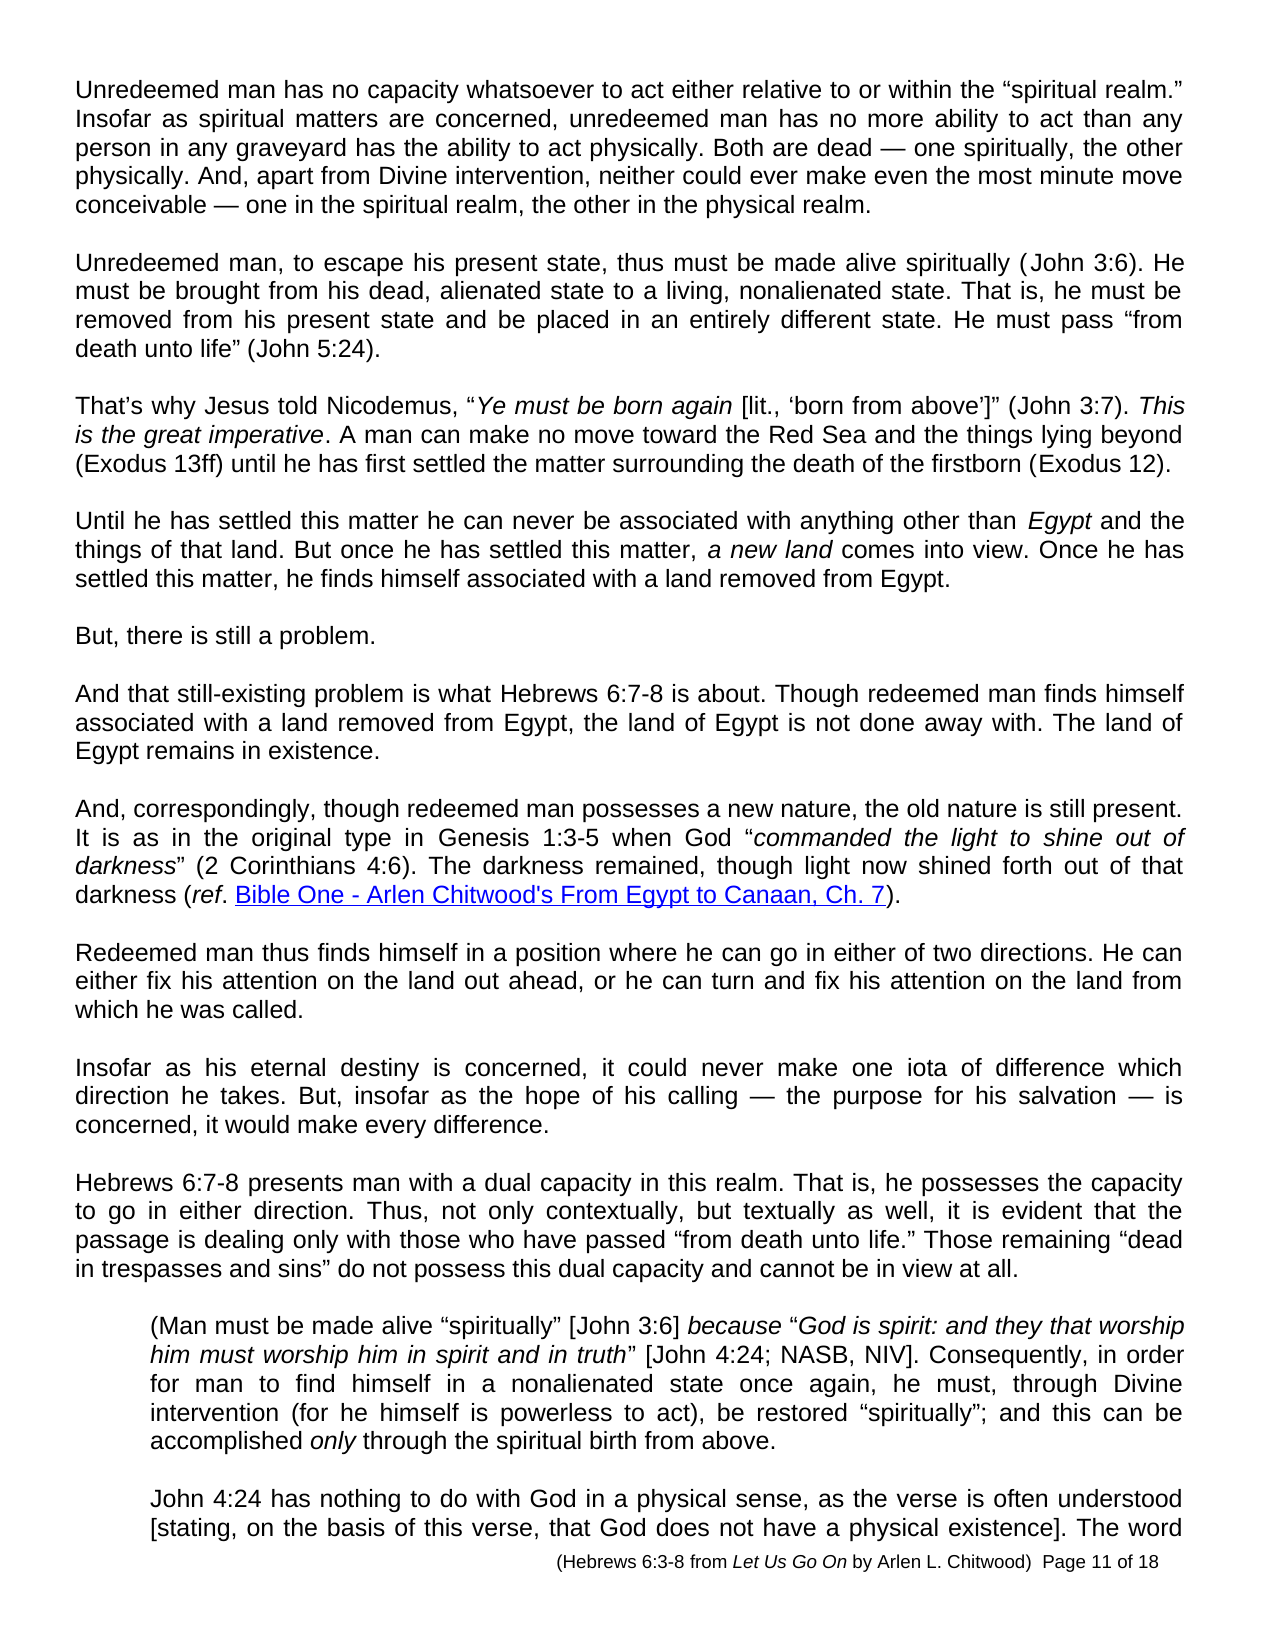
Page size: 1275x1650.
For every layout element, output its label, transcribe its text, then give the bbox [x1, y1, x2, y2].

text Insofar as his eternal destiny is concerned, it could never make one iota of difference which direction he takes. But, insofar as the hope of his calling — the purpose for his salvation — is concerned, it would make every difference. [75, 1052, 1185, 1139]
text Unredeemed man, to escape his present state, thus must be made alive spiritually (John 3:6). He must be brought from his dead, alienated state to a living, nonalienated state. That is, he must be removed from his present state and be placed in an entirely different state. He must pass “from death unto life” (John 5:24). [75, 247, 1185, 362]
text But, there is still a problem. [75, 621, 1185, 650]
text Hebrews 6:7-8 presents man with a dual capacity in this realm. That is, he possesses the capacity to go in either direction. Thus, not only contextually, but textually as well, it is evident that the passage is dealing only with those who have passed “from death unto life.” Those remaining “dead in trespasses and sins” do not possess this dual capacity and cannot be in view at all. [75, 1167, 1185, 1282]
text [150, 1484, 1185, 1541]
text And that still-existing problem is what Hebrews 6:7-8 is about. Though redeemed man finds himself associated with a land removed from Egypt, the land of Egypt is not done away with. The land of Egypt remains in existence. [75, 679, 1185, 765]
text (Man must be made alive “spiritually” [John 3:6] because “God is spirit: and they that worship him must worship him in spirit and in truth” [John 4:24; NASB, NIV]. Consequently, in order for man to find himself in a nonalienated state once again, he must, through Divine intervention (for he himself is powerless to act), be restored “spiritually”; and this can be accomplished only through the spiritual birth from above. [150, 1311, 1185, 1455]
text Unredeemed man has no capacity whatsoever to act either relative to or within the “spiritual realm.” Insofar as spiritual matters are concerned, unredeemed man has no more ability to act than any person in any graveyard has the ability to act physically. Both are dead — one spiritually, the other physically. And, apart from Divine intervention, neither could ever make even the most minute move conceivable — one in the spiritual realm, the other in the physical realm. [75, 75, 1185, 219]
text Redeemed man thus finds himself in a position where he can go in either of two directions. He can either fix his attention on the land out ahead, or he can turn and fix his attention on the land from which he was called. [75, 937, 1185, 1024]
text That’s why Jesus told Nicodemus, “Ye must be born again [lit., ‘born from above’]” (John 3:7). This is the great imperative. A man can make no move toward the Red Sea and the things lying beyond (Exodus 13ff) until he has first settled the matter surrounding the death of the firstborn (Exodus 12). [75, 391, 1185, 477]
text And, correspondingly, though redeemed man possesses a new nature, the old nature is still present. It is as in the original type in Genesis 1:3-5 when God “commanded the light to shine out of darkness” (2 Corinthians 4:6). The darkness remained, though light now shined forth out of that darkness (ref. Bible One - Arlen Chitwood's From Egypt to Canaan, Ch. 7). [75, 794, 1185, 909]
text Until he has settled this matter he can never be associated with anything other than Egypt and the things of that land. But once he has settled this matter, a new land comes into view. Once he has settled this matter, he finds himself associated with a land removed from Egypt. [75, 506, 1185, 592]
